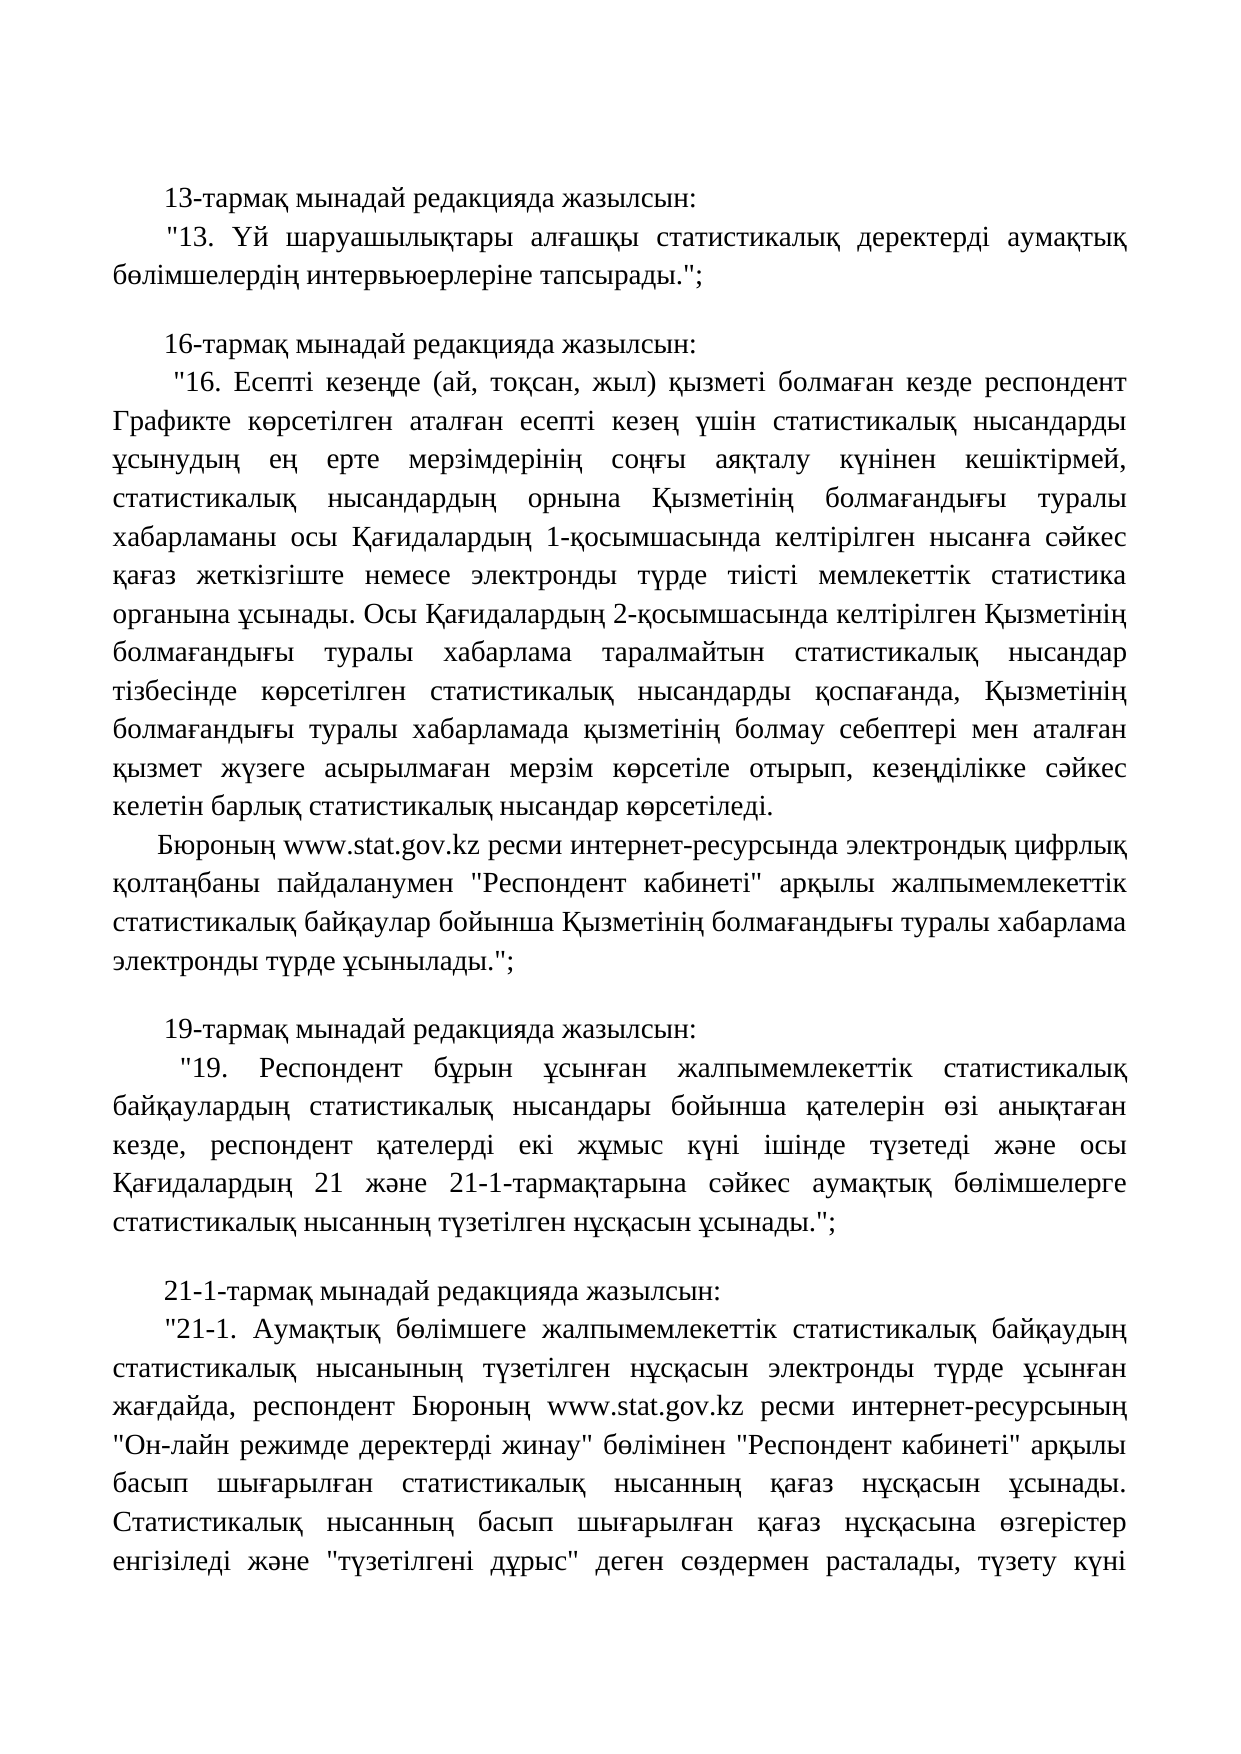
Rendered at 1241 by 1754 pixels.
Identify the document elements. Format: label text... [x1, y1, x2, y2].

text 13-тармақ мынадай редакцияда жазылсын: [112, 180, 1128, 214]
text "16. Есепті кезеңде (ай, тоқсан, жыл) қызметі болмаған кезде респондент Графикте көрсетілген аталған есепті кезең үшін статистикалық нысандарды ұсынудың ең ерте мерзімдерінің соңғы аяқталу күнінен кешіктірмей, статистикалық нысандардың орнына Қызметінің болмағандығы туралы хабарламаны осы Қағидалардың 1-қосымшасында келтірілген нысанға сәйкес қағаз жеткізгіште немесе электронды түрде тиісті мемлекеттік статистика органына ұсынады. Осы Қағидалардың 2-қосымшасында келтірілген Қызметінің болмағандығы туралы хабарлама таралмайтын статистикалық нысандар тізбесінде көрсетілген статистикалық нысандарды қоспағанда, Қызметінің болмағандығы туралы хабарламада қызметінің болмау себептері мен аталған қызмет жүзеге асырылмаған мерзім көрсетіле отырып, кезеңділікке сәйкес келетін барлық статистикалық нысандар көрсетіледі. [112, 364, 1128, 822]
text 21-1-тармақ мынадай редакцияда жазылсын: [112, 1273, 1128, 1306]
text "19. Респондент бұрын ұсынған жалпымемлекеттік статистикалық байқаулардың статистикалық нысандары бойынша қателерін өзі анықтаған кезде, респондент қателерді екі жұмыс күні ішінде түзетеді және осы Қағидалардың 21 және 21-1-тармақтарына сәйкес аумақтық бөлімшелерге статистикалық нысанның түзетілген нұсқасын ұсынады."; [112, 1050, 1128, 1238]
text "13. Үй шаруашылықтары алғашқы статистикалық деректерді аумақтық бөлімшелердің интервьюерлеріне тапсырады."; [112, 219, 1128, 291]
text 19-тармақ мынадай редакцияда жазылсын: [112, 1011, 1128, 1045]
text 16-тармақ мынадай редакцияда жазылсын: [112, 326, 1128, 359]
text Бюроның www.stat.gov.kz ресми интернет-ресурсында электрондық цифрлық қолтаңбаны пайдаланумен "Респондент кабинеті" арқылы жалпымемлекеттік статистикалық байқаулар бойынша Қызметінің болмағандығы туралы хабарлама электронды түрде ұсынылады."; [112, 827, 1128, 976]
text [112, 1311, 1128, 1576]
